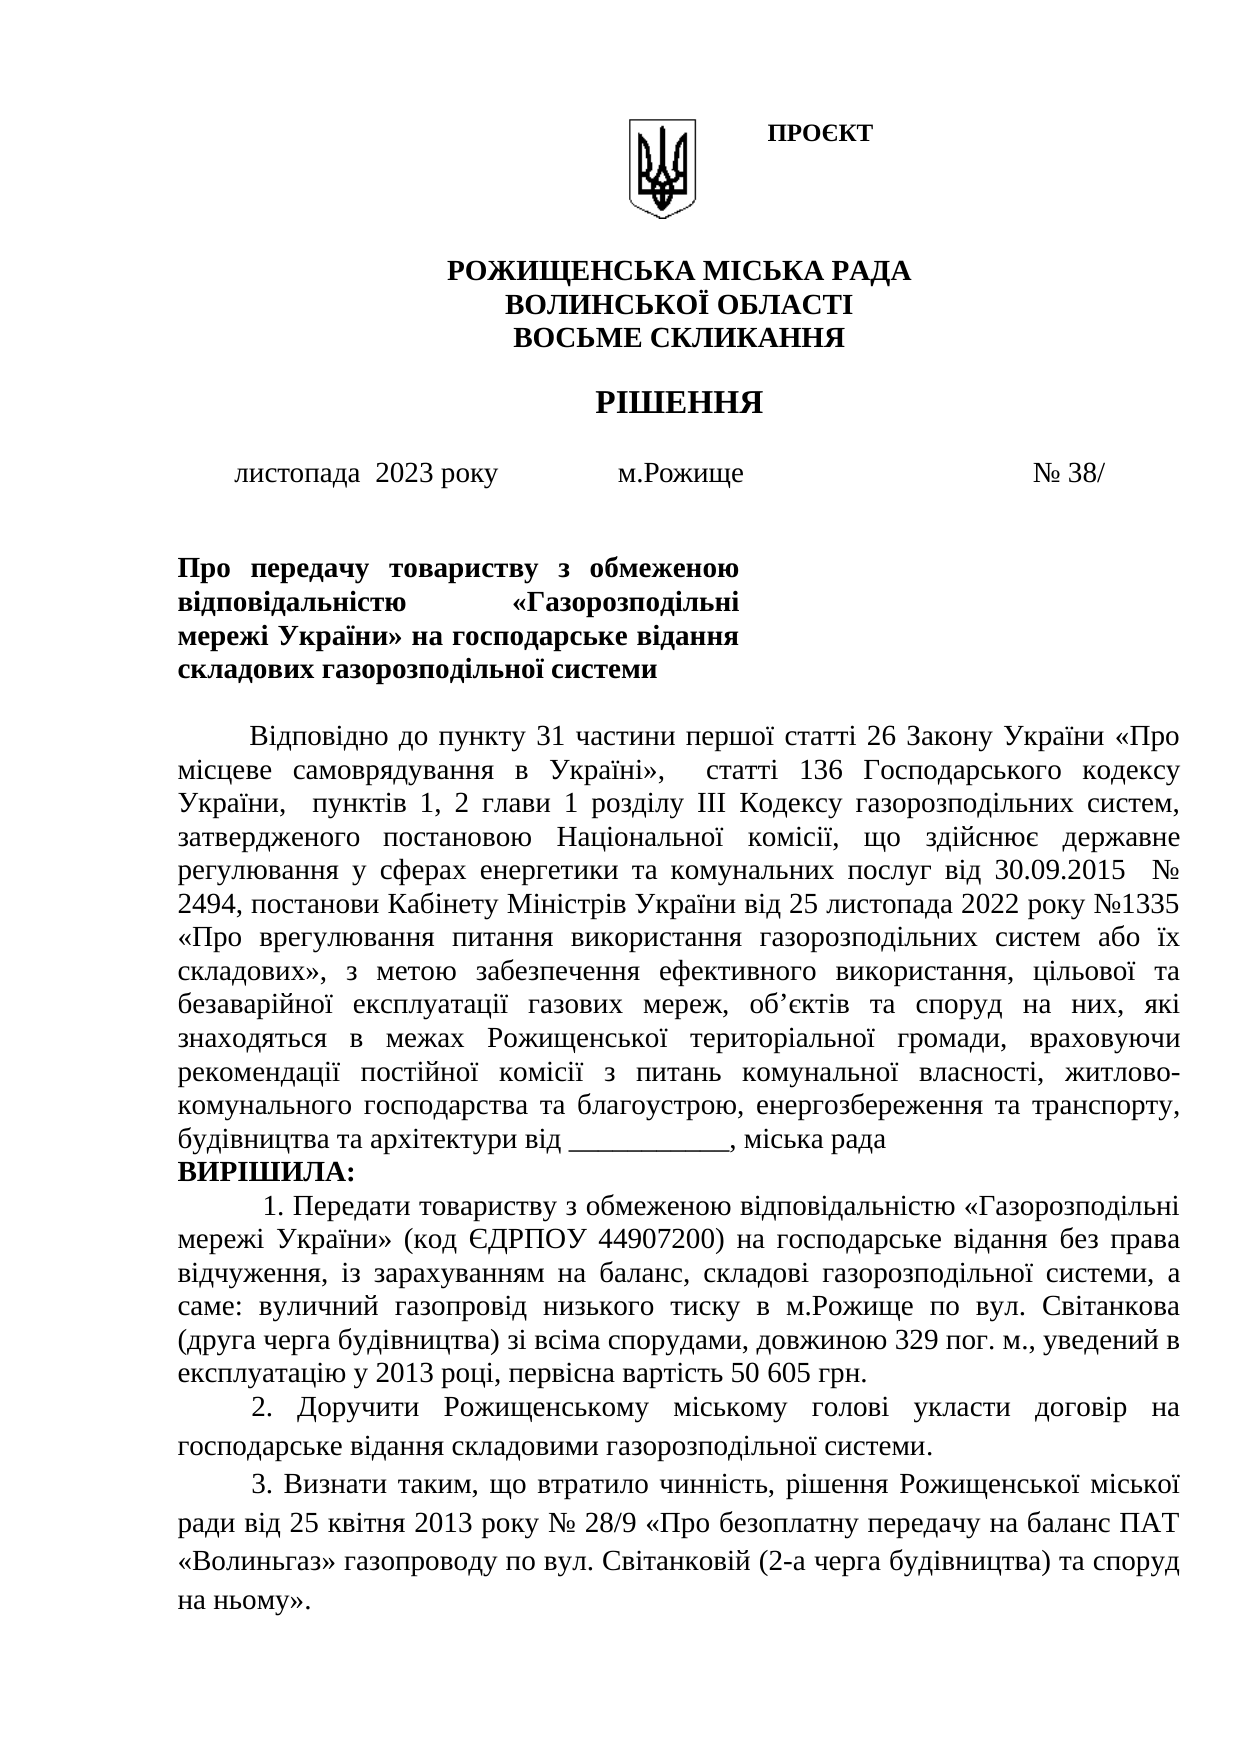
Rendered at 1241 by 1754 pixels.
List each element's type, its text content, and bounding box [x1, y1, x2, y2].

text РОЖИЩЕНСЬКА МІСЬКА РАДА [177, 253, 1181, 287]
text Про передачу товариству з обмеженою відповідальністю «Газорозподільні мережі України» на господарське відання складових газорозподільної системи [177, 551, 739, 685]
table_header м.Рожище [520, 455, 842, 488]
text ВИРІШИЛА: [177, 1154, 1181, 1188]
text ВОСЬМЕ СКЛИКАННЯ [177, 321, 1181, 354]
text ПРОЄКТ [177, 118, 1181, 246]
table_header № 38/ [842, 455, 1164, 488]
text 2. Доручити Рожищенському міському голові укласти договір на господарське відання складовими газорозподільної системи. [177, 1389, 1181, 1461]
text Відповідно до пункту 31 частини першої статті 26 Закону України «Про місцеве самоврядування в Україні», статті 136 Господарського кодексу України, пунктів 1, 2 глави 1 розділу ІІІ Кодексу газорозподільних систем, затвердженого постановою Національної комісії, що здійснює державне регулювання у сферах енергетики та комунальних послуг від 30.09.2015 № 2494, постанови Кабінету Міністрів України від 25 листопада 2022 року №1335 «Про врегулювання питання використання газорозподільних систем або їх складових», з метою забезпечення ефективного використання, цільової та безаварійної експлуатації газових мереж, об’єктів та споруд на них, які знаходяться в межах Рожищенської територіальної громади, враховуючи рекомендації постійної комісії з питань комунальної власності, житлово-комунального господарства та благоустрою, енергозбереження та транспорту, будівництва та архітектури від ___________, міська рада [177, 718, 1181, 1154]
text 1. Передати товариству з обмеженою відповідальністю «Газорозподільні мережі України» (код ЄДРПОУ 44907200) на господарське відання без права відчуження, із зарахуванням на баланс, складові газорозподільної системи, а саме: вуличний газопровід низького тиску в м.Рожище по вул. Світанкова (друга черга будівництва) зі всіма спорудами, довжиною 329 пог. м., уведений в експлуатацію у 2013 році, первісна вартість 50 605 грн. [177, 1188, 1181, 1389]
text РІШЕННЯ [177, 383, 1181, 421]
text 3. Визнати таким, що втратило чинність, рішення Рожищенської міської ради від 25 квітня 2013 року № 28/9 «Про безоплатну передачу на баланс ПАТ «Волиньгаз» газопроводу по вул. Світанковій (2-а черга будівництва) та споруд на ньому». [177, 1466, 1181, 1615]
table_header листопада 2023 року [194, 455, 519, 488]
text ВОЛИНСЬКОЇ ОБЛАСТІ [177, 287, 1181, 321]
